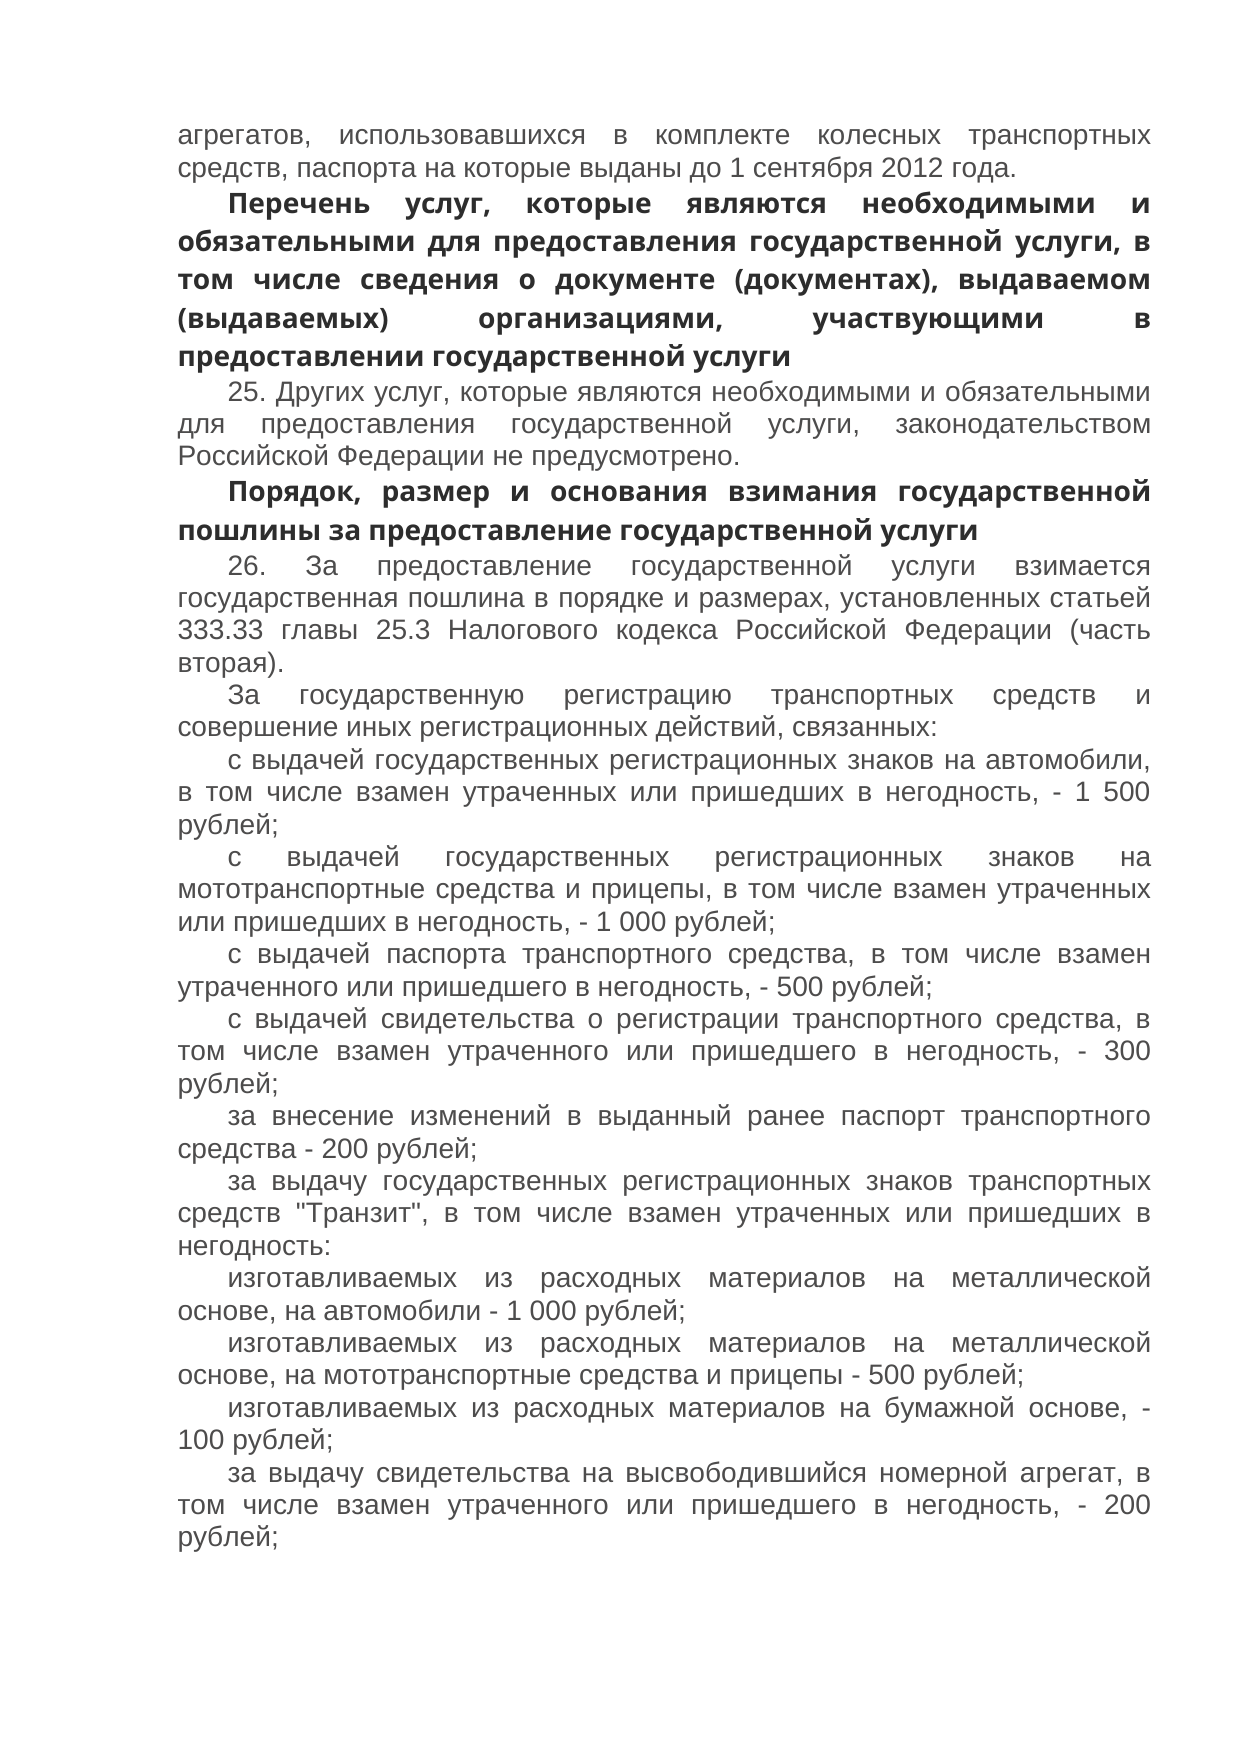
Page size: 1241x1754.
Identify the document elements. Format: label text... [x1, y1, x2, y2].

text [177, 118, 1152, 183]
text Перечень услуг, которые являются необходимыми и обязательными для предоставления государственной услуги, в том числе сведения о документе (документах), выдаваемом (выдаваемых) организациями, участвующими в предоставлении государственной услуги [177, 183, 1152, 374]
text изготавливаемых из расходных материалов на металлической основе, на мототранспортные средства и прицепы - 500 рублей; [177, 1326, 1152, 1391]
text с выдачей паспорта транспортного средства, в том числе взамен утраченного или пришедшего в негодность, - 500 рублей; [177, 937, 1152, 1002]
text с выдачей свидетельства о регистрации транспортного средства, в том числе взамен утраченного или пришедшего в негодность, - 300 рублей; [177, 1002, 1152, 1099]
text за внесение изменений в выданный ранее паспорт транспортного средства - 200 рублей; [177, 1099, 1152, 1164]
text 26. За предоставление государственной услуги взимается государственная пошлина в порядке и размерах, установленных статьей 333.33 главы 25.3 Налогового кодекса Российской Федерации (часть вторая). [177, 548, 1152, 678]
text за выдачу свидетельства на высвободившийся номерной агрегат, в том числе взамен утраченного или пришедшего в негодность, - 200 рублей; [177, 1456, 1152, 1553]
text Порядок, размер и основания взимания государственной пошлины за предоставление государственной услуги [177, 472, 1152, 548]
text 25. Других услуг, которые являются необходимыми и обязательными для предоставления государственной услуги, законодательством Российской Федерации не предусмотрено. [177, 374, 1152, 472]
text с выдачей государственных регистрационных знаков на автомобили, в том числе взамен утраченных или пришедших в негодность, - 1 500 рублей; [177, 743, 1152, 840]
text изготавливаемых из расходных материалов на бумажной основе, - 100 рублей; [177, 1391, 1152, 1456]
text с выдачей государственных регистрационных знаков на мототранспортные средства и прицепы, в том числе взамен утраченных или пришедших в негодность, - 1 000 рублей; [177, 840, 1152, 937]
text За государственную регистрацию транспортных средств и совершение иных регистрационных действий, связанных: [177, 678, 1152, 743]
text за выдачу государственных регистрационных знаков транспортных средств "Транзит", в том числе взамен утраченных или пришедших в негодность: [177, 1164, 1152, 1261]
text изготавливаемых из расходных материалов на металлической основе, на автомобили - 1 000 рублей; [177, 1261, 1152, 1326]
